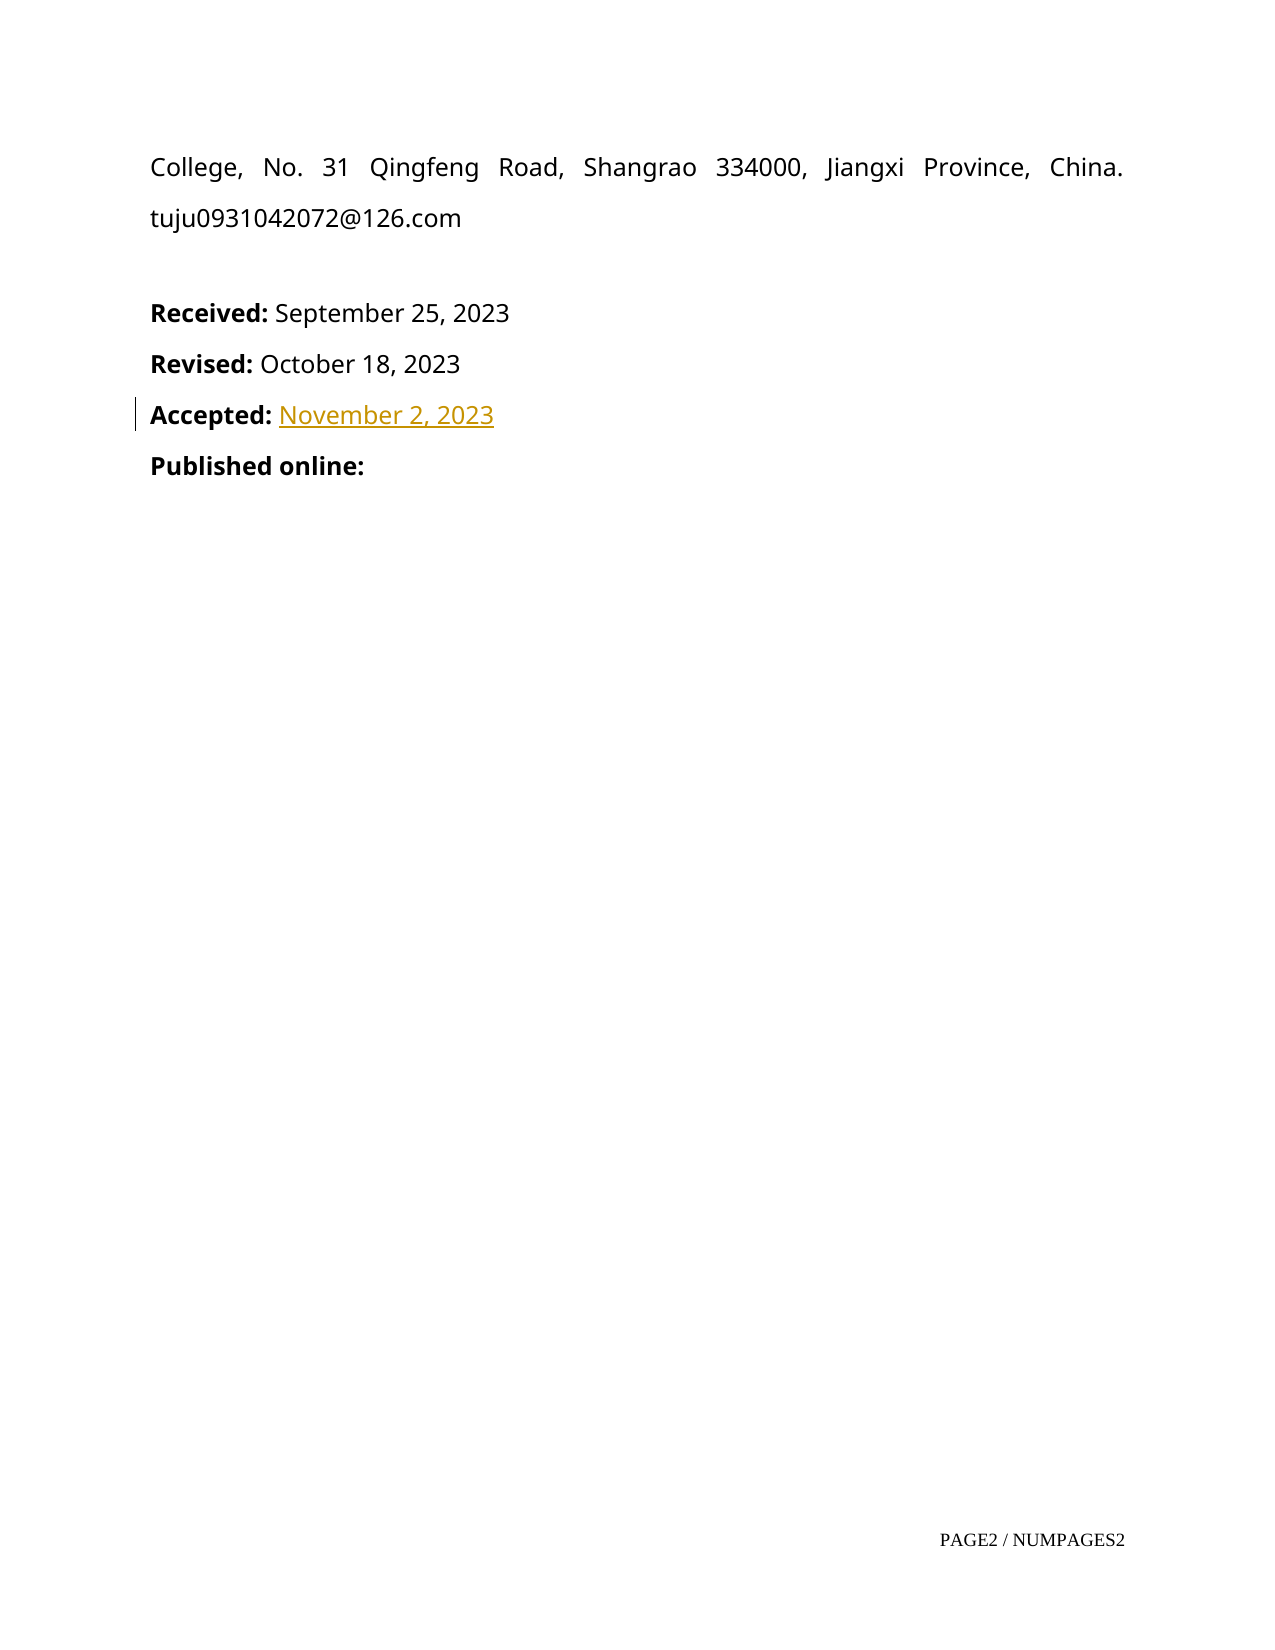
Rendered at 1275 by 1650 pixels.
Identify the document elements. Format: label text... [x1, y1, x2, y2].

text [150, 150, 1125, 235]
text Received: September 25, 2023 [150, 295, 1125, 329]
text Published online: [150, 448, 1125, 482]
text Revised: October 18, 2023 [150, 346, 1125, 380]
text Accepted: [150, 397, 1125, 431]
